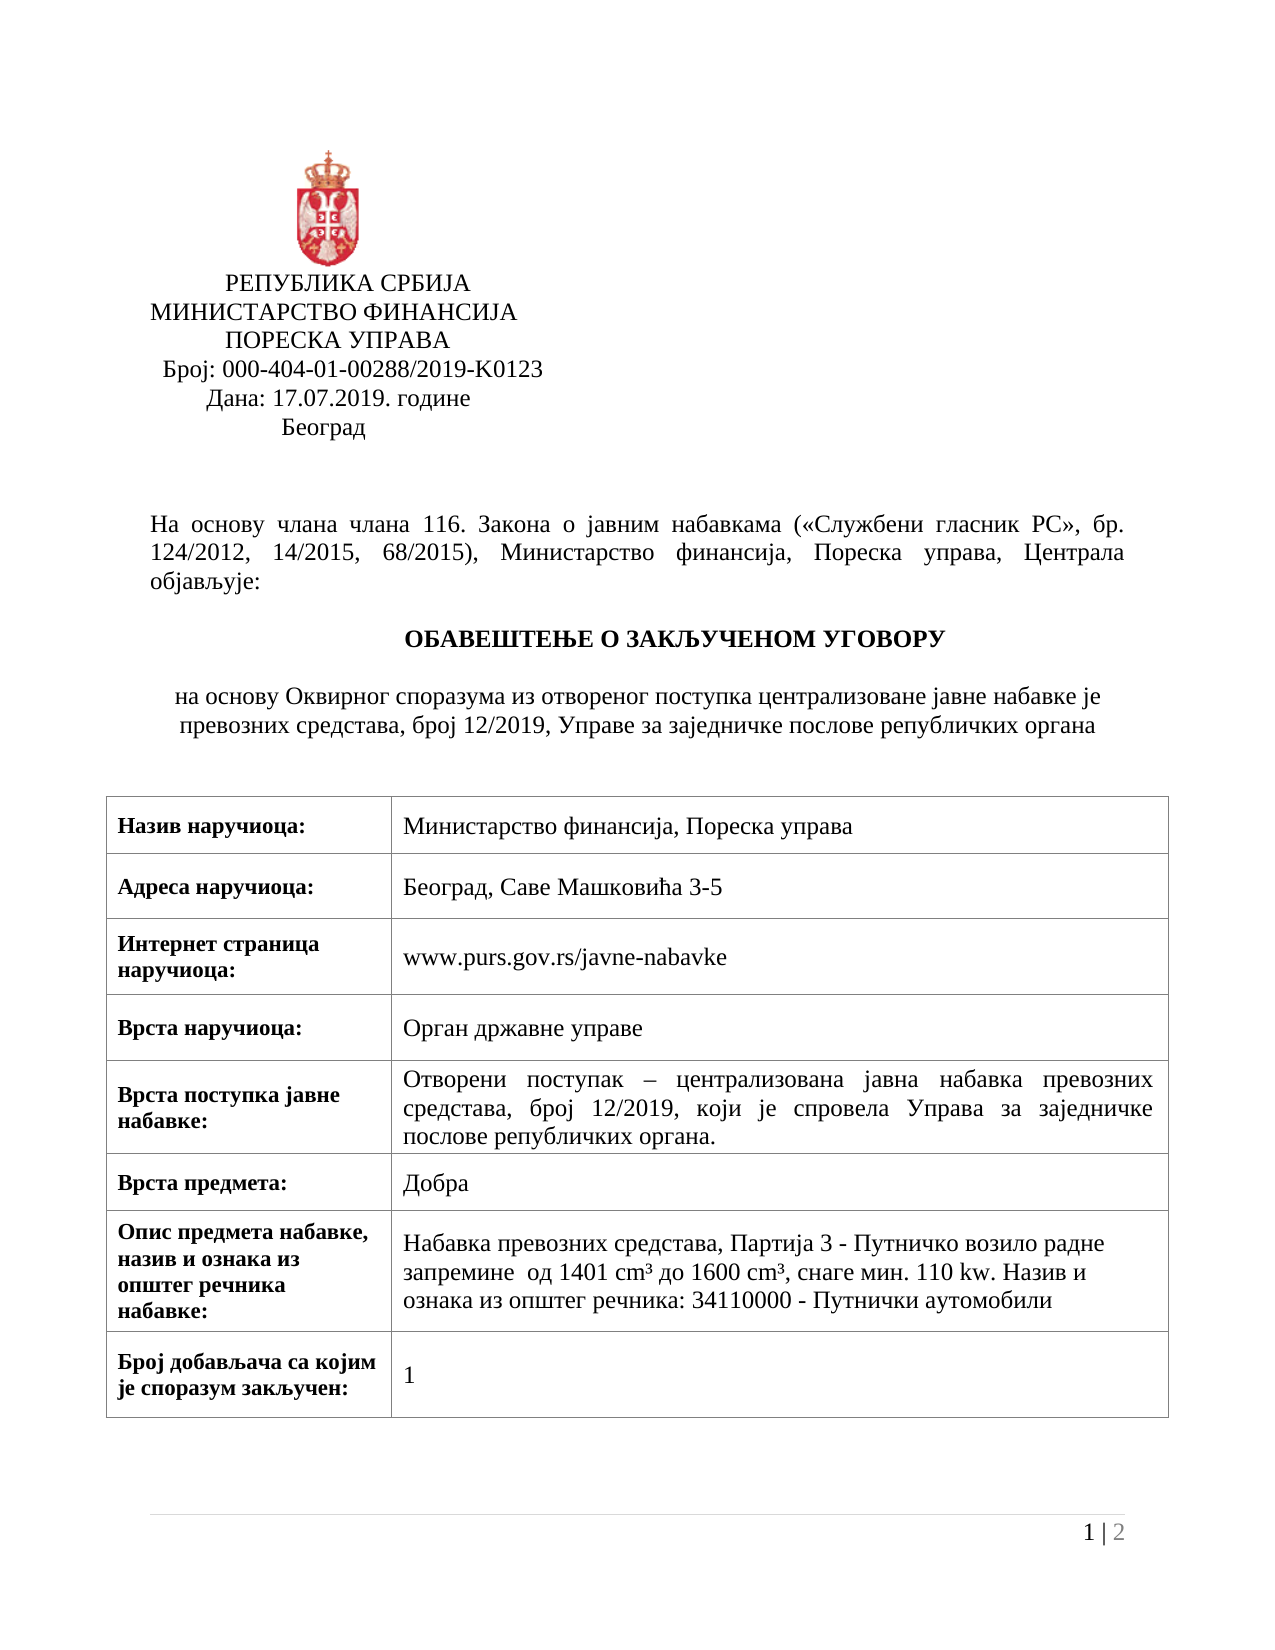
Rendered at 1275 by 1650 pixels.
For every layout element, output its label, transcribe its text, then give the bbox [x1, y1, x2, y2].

table_cell Адреса наручиоца: [107, 854, 391, 918]
table_cell www.purs.gov.rs/javne-nabavke [392, 919, 1168, 994]
table_cell 1 [392, 1332, 1168, 1417]
text ОБАВЕШТЕЊЕ О ЗАКЉУЧЕНОМ УГОВОРУ [150, 624, 1125, 652]
table_cell Врста наручиоца: [107, 995, 391, 1060]
text на основу Оквирног споразума из отвореног поступка централизоване јавне набавке je превозних средстава, број 12/2019, Управе за заједничке послове републичких органа [150, 681, 1125, 739]
table_cell Орган државне управе [392, 995, 1168, 1060]
text МИНИСТАРСТВО ФИНАНСИЈА [150, 297, 1069, 326]
text РЕПУБЛИКА СРБИЈА [150, 268, 1069, 297]
table_header Министарство финансија, Пореска управа [392, 797, 1168, 853]
text Београд [150, 412, 1069, 441]
table_cell Набавка превозних средстава, Партија 3 - Путничко возило радне запремине од 1401 cm³ до 1600 cm³, снаге мин. 110 kw. Назив и ознака из општег речника: 34110000 - Путнички аутомобили [392, 1211, 1168, 1331]
table_cell Београд, Саве Машковића 3-5 [392, 854, 1168, 918]
table_header Назив наручиоца: [107, 797, 391, 853]
picture [287, 150, 369, 269]
table_cell Врста поступка јавне набавке: [107, 1061, 391, 1153]
table_cell Врста предмета: [107, 1154, 391, 1210]
text Број: 000-404-01-00288/2019-K0123 [150, 354, 1069, 383]
text Дана: 17.07.2019. године [150, 383, 1069, 412]
table_cell Отворени поступак – централизована јавна набавка превозних средстава, број 12/2019, који је спровела Управа за заједничке послове републичких органа. [392, 1061, 1168, 1153]
text ПОРЕСКА УПРАВА [150, 326, 1069, 354]
text На основу члана члана 116. Закона о јавним набавкама («Службени гласник РС», бр. 124/2012, 14/2015, 68/2015), Министарство финансија, Пореска управа, Централа објављује: [150, 509, 1125, 595]
table_cell Број добављача са којим је споразум закључен: [107, 1332, 391, 1417]
table_cell Опис предмета набавке, назив и ознака из општег речника набавке: [107, 1211, 391, 1331]
table_cell Интернет страница наручиоца: [107, 919, 391, 994]
table_cell Добра [392, 1154, 1168, 1210]
